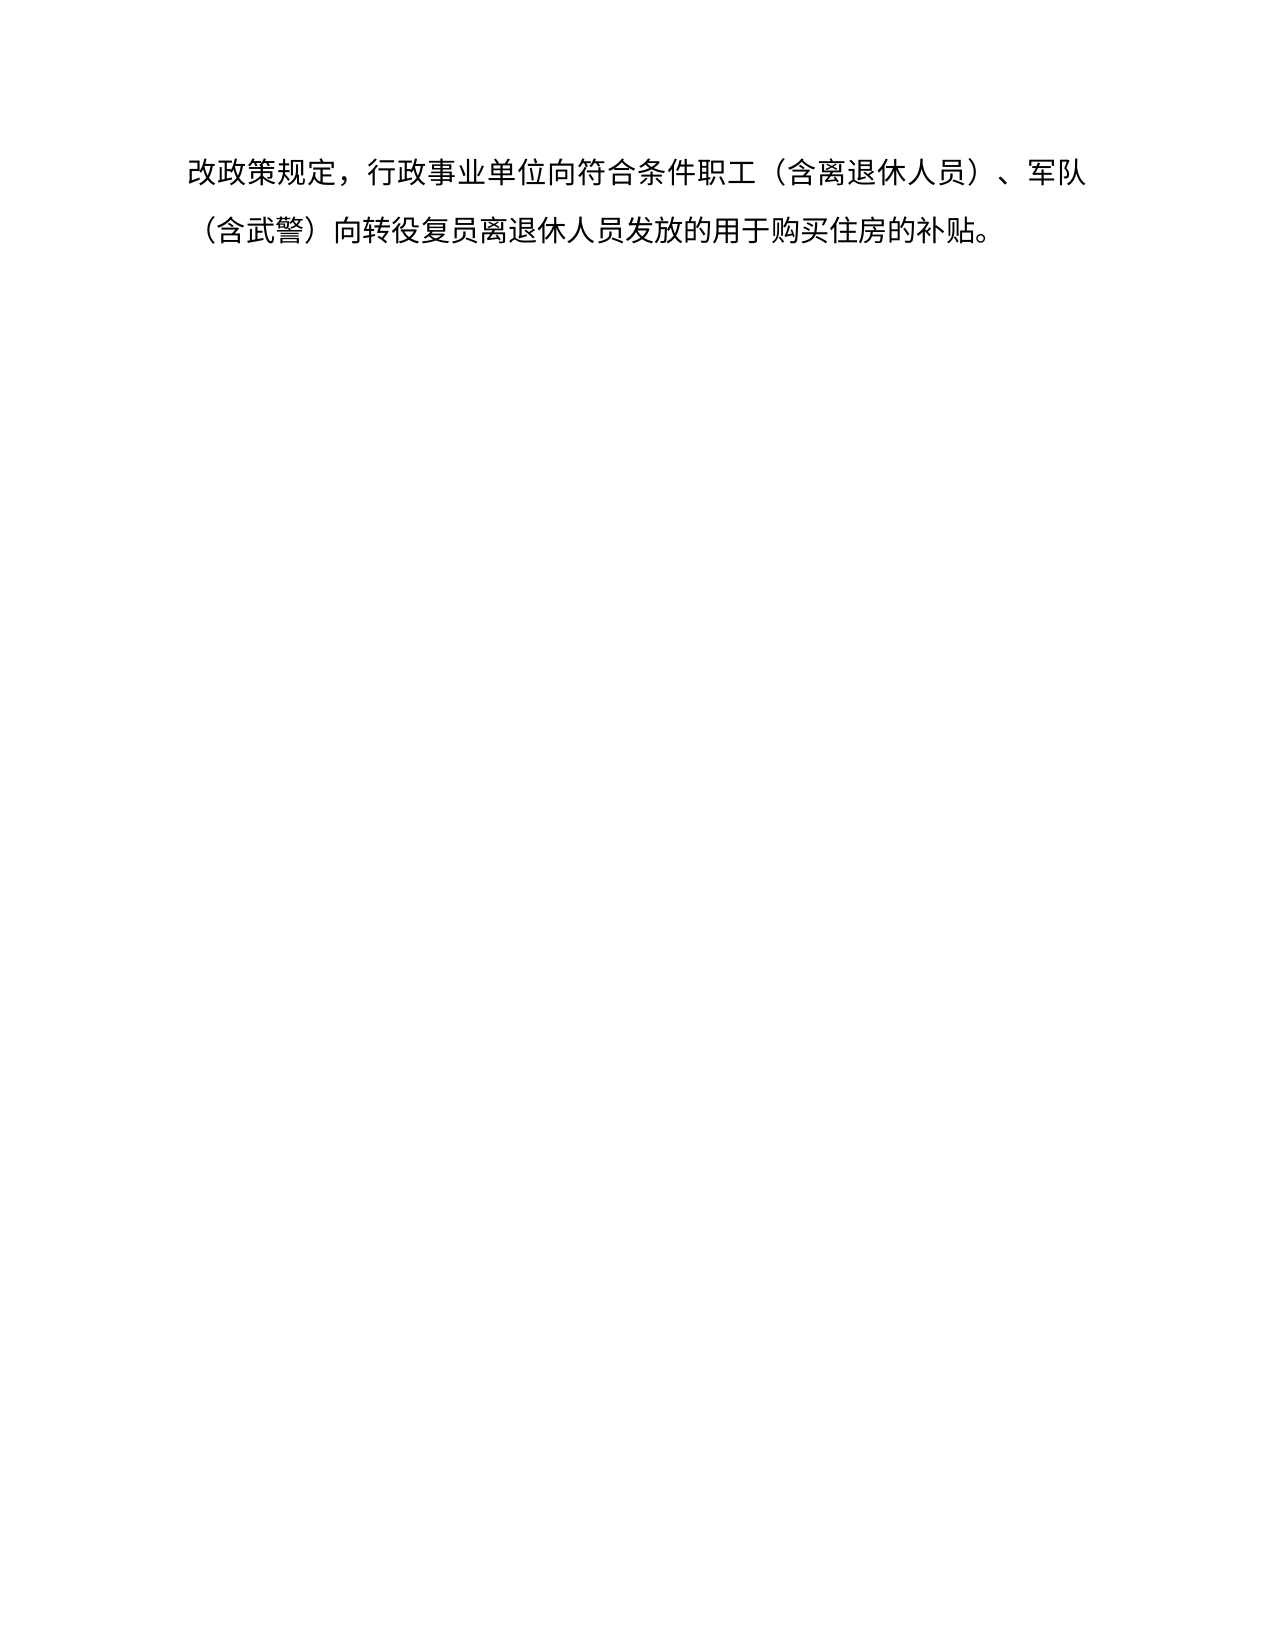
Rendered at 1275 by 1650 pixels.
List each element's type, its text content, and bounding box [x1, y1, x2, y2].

text 29.住房保障支出-住房改革支出-购房补贴（2210203）：指按房改政策规定，行政事业单位向符合条件职工（含离退休人员）、军队（含武警）向转役复员离退休人员发放的用于购买住房的补贴。 [187, 150, 1087, 249]
